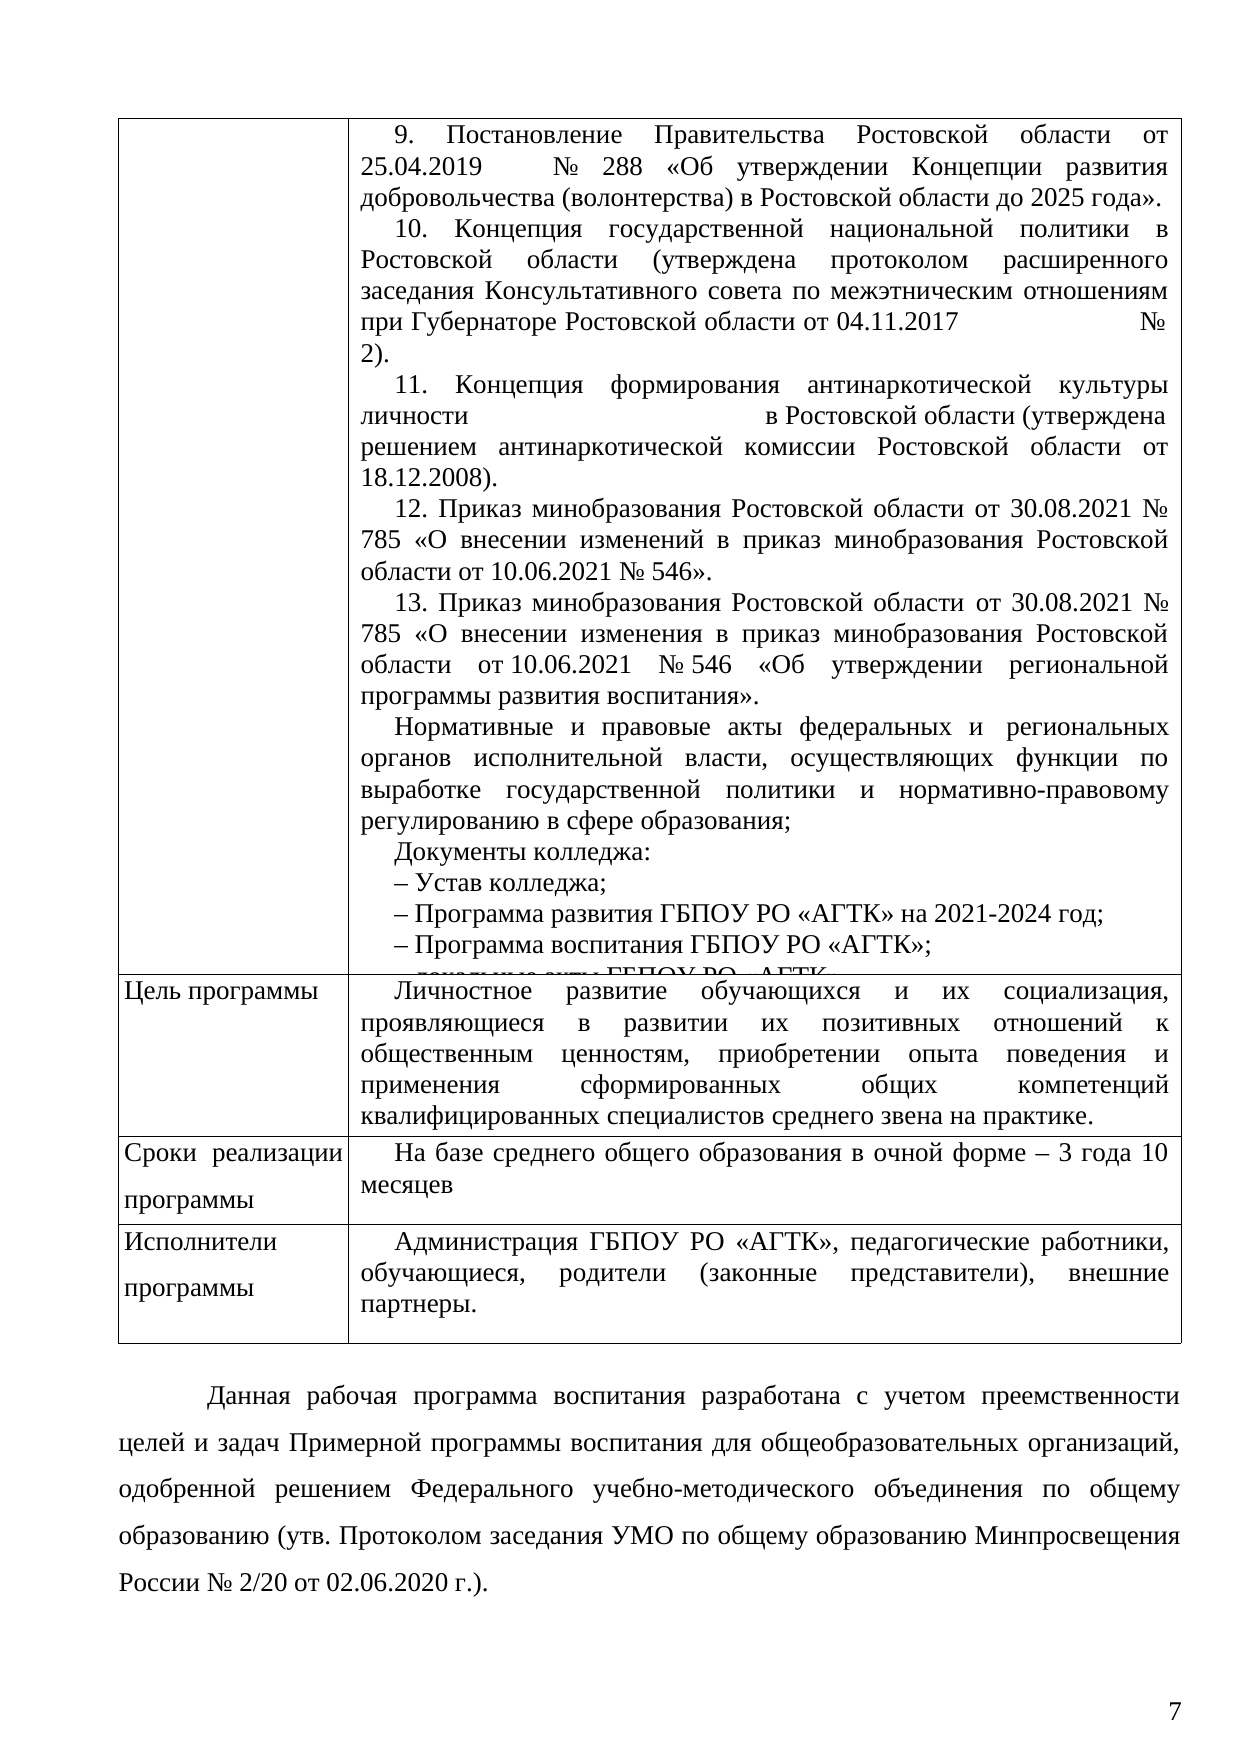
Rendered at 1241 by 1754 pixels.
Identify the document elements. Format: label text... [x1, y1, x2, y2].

table_cell Цель программы [119, 975, 348, 1136]
table_cell [119, 119, 348, 974]
table_cell Личностное развитие обучающихся и их социализация, проявляющиеся в развитии их позитивных отношений к общественным ценностям, приобретении опыта поведения и применения сформированных общих компетенций квалифицированных специалистов среднего звена на практике. [349, 975, 1181, 1136]
table_cell Исполнители программы [119, 1225, 348, 1343]
table_cell 9. Постановление Правительства Ростовской области от 25.04.2019 № 288 «Об утверждении Концепции развития добровольчества (волонтерства) в Ростовской области до 2025 года». 10. Концепция государственной национальной политики в Ростовской области (утверждена протоколом расширенного заседания Консультативного совета по межэтническим отношениям при Губернаторе Ростовской области от 04.11.2017 № 2). 11. Концепция формирования антинаркотической культуры личности в Ростовской области (утверждена решением антинаркотической комиссии Ростовской области от 18.12.2008). 12. Приказ минобразования Ростовской области от 30.08.2021 № 785 «О внесении изменений в приказ минобразования Ростовской области от 10.06.2021 № 546». 13. Приказ минобразования Ростовской области от 30.08.2021 № 785 «О внесении изменения в приказ минобразования Ростовской области от 10.06.2021 № 546 «Об утверждении региональной программы развития воспитания». Нормативные и правовые акты федеральных и региональных органов исполнительной власти, осуществляющих функции по выработке государственной политики и нормативно-правовому регулированию в сфере образования; Документы колледжа: – Устав колледжа; – Программа развития ГБПОУ РО «АГТК» на 2021-2024 год; – Программа воспитания ГБПОУ РО «АГТК»; – локальные акты ГБПОУ РО «АГТК». [349, 119, 1181, 974]
table_cell Администрация ГБПОУ РО «АГТК», педагогические работники, обучающиеся, родители (законные представители), внешние партнеры. [349, 1225, 1181, 1343]
text Данная рабочая программа воспитания разработана с учетом преемственности целей и задач Примерной программы воспитания для общеобразовательных организаций, одобренной решением Федерального учебно-методического объединения по общему образованию (утв. Протоколом заседания УМО по общему образованию Минпросвещения России № 2/20 от 02.06.2020 г.). [118, 1379, 1181, 1597]
table_cell Сроки реализации программы [119, 1137, 348, 1224]
table_cell На базе среднего общего образования в очной форме – 3 года 10 месяцев [349, 1137, 1181, 1224]
